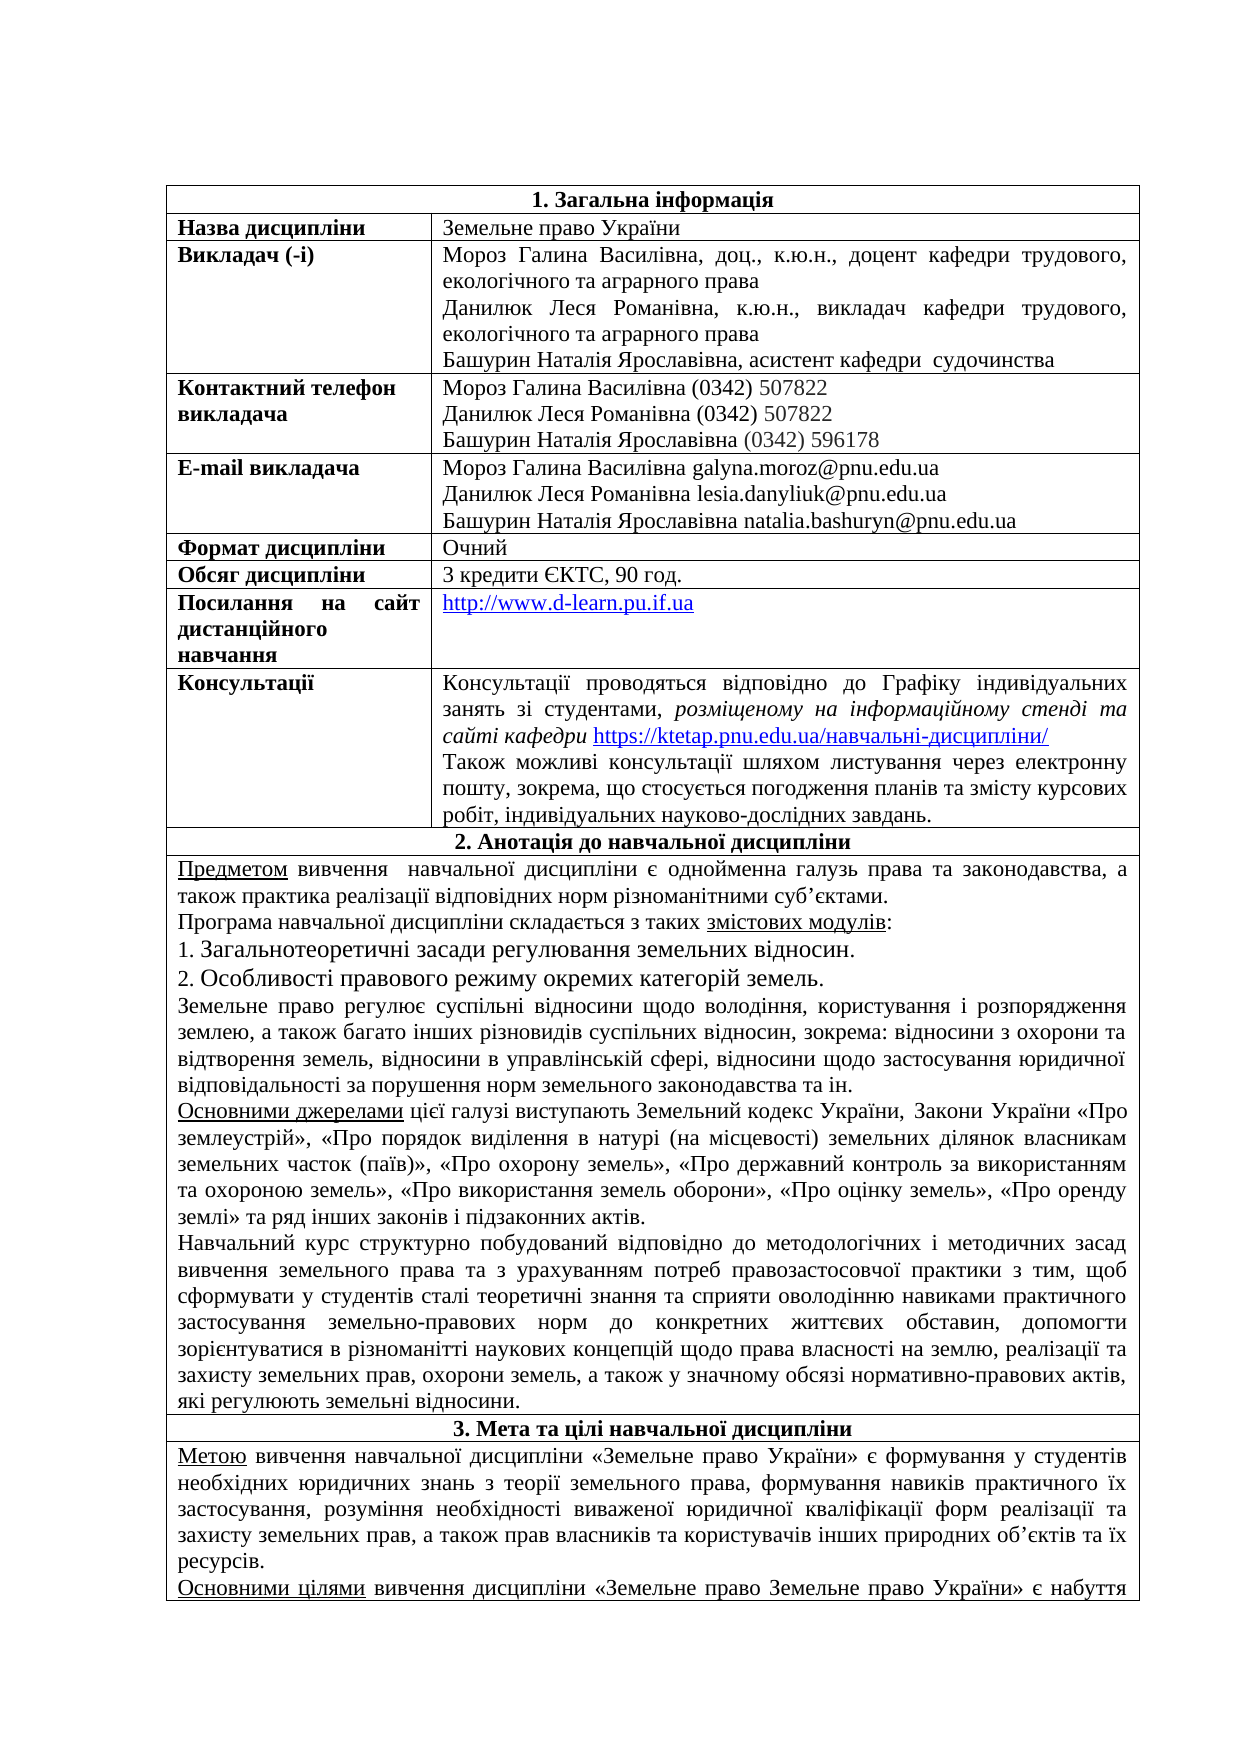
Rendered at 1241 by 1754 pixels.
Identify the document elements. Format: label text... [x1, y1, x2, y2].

table_cell Предметом вивчення навчальної дисципліни є однойменна галузь права та законодавства, а також практика реалізації відповідних норм різноманітними суб’єктами. Програма навчальної дисципліни складається з таких змістових модулів: 1. Загальнотеоретичні засади регулювання земельних відносин. 2. Особливості правового режиму окремих категорій земель. Земельне право регулює суспільні відносини щодо володіння, користування і розпорядження землею, а також багато інших різновидів суспільних відносин, зокрема: відносини з охорони та відтворення земель, відносини в управлінській сфері, відносини щодо застосування юридичної відповідальності за порушення норм земельного законодавства та ін. Основними джерелами цієї галузі виступають Земельний кодекс України, Закони України «Про землеустрій», «Про порядок виділення в натурі (на місцевості) земельних ділянок власникам земельних часток (паїв)», «Про охорону земель», «Про державний контроль за використанням та охороною земель», «Про використання земель оборони», «Про оцінку земель», «Про оренду землі» та ряд інших законів і підзаконних актів. Навчальний курс структурно побудований відповідно до методологічних і методичних засад вивчення земельного права та з урахуванням потреб правозастосовчої практики з тим, щоб сформувати у студентів сталі теоретичні знання та сприяти оволодінню навиками практичного застосування земельно-правових норм до конкретних життєвих обставин, допомогти зорієнтуватися в різноманітті наукових концепцій щодо права власності на землю, реалізації та захисту земельних прав, охорони земель, а також у значному обсязі нормативно-правових актів, які регулюють земельні відносини. [167, 856, 1139, 1414]
table_cell Мороз Галина Василівна galyna.moroz@pnu.edu.ua Данилюк Леся Романівна lesia.danyliuk@pnu.edu.ua Башурин Наталія Ярославівна natalia.bashuryn@pnu.edu.ua [432, 454, 744, 533]
table_cell Консультації проводяться відповідно до Графіку індивідуальних занять зі студентами, розміщеному на інформаційному стенді та сайті кафедри https://ktetap.pnu.edu.ua/навчальні-дисципліни/ Також можливі консультації шляхом листування через електронну пошту, зокрема, що стосується погодження планів та змісту курсових робіт, індивідуальних науково-дослідних завдань. [432, 669, 1139, 827]
table_cell Земельне право України [432, 214, 1139, 240]
table_cell Мороз Галина Василівна, доц., к.ю.н., доцент кафедри трудового, екологічного та аграрного права Данилюк Леся Романівна, к.ю.н., викладач кафедри трудового, екологічного та аграрного права Башурин Наталія Ярославівна, асистент кафедри судочинства [432, 241, 1139, 373]
table_cell Назва дисципліни [167, 214, 431, 240]
table_cell 3 кредити ЄКТС, 90 год. [432, 561, 1139, 588]
table_cell Мороз Галина Василівна (0342) 507822 Данилюк Леся Романівна (0342) 507822 Башурин Наталія Ярославівна (0342) 596178 [432, 374, 764, 453]
table_cell Очний [432, 534, 1139, 560]
table_cell E-mail викладача [167, 454, 431, 533]
table_cell 2. Анотація до навчальної дисципліни [167, 828, 1139, 854]
table_cell Формат дисципліни [167, 534, 431, 560]
table_cell Мороз Галина Василівна galyna.moroz@pnu.edu.ua Данилюк Леся Романівна lesia.danyliuk@pnu.edu.ua Башурин Наталія Ярославівна natalia.bashuryn@pnu.edu.ua [939, 454, 1139, 533]
table_cell Контактний телефон викладача [167, 374, 431, 453]
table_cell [167, 1442, 1139, 1600]
table_cell Мороз Галина Василівна (0342) 507822 Данилюк Леся Романівна (0342) 507822 Башурин Наталія Ярославівна (0342) 596178 [828, 374, 1139, 453]
table_cell Консультації [167, 669, 431, 827]
table_header 1. Загальна інформація [167, 186, 1139, 213]
table_cell Посилання на сайт дистанційного навчання [167, 589, 431, 668]
table_cell Обсяг дисципліни [167, 561, 431, 588]
table_cell 3. Мета та цілі навчальної дисципліни [167, 1415, 1139, 1441]
table_cell http://www.d-learn.pu.if.ua [432, 589, 1139, 668]
table_cell Викладач (-і) [167, 241, 431, 373]
